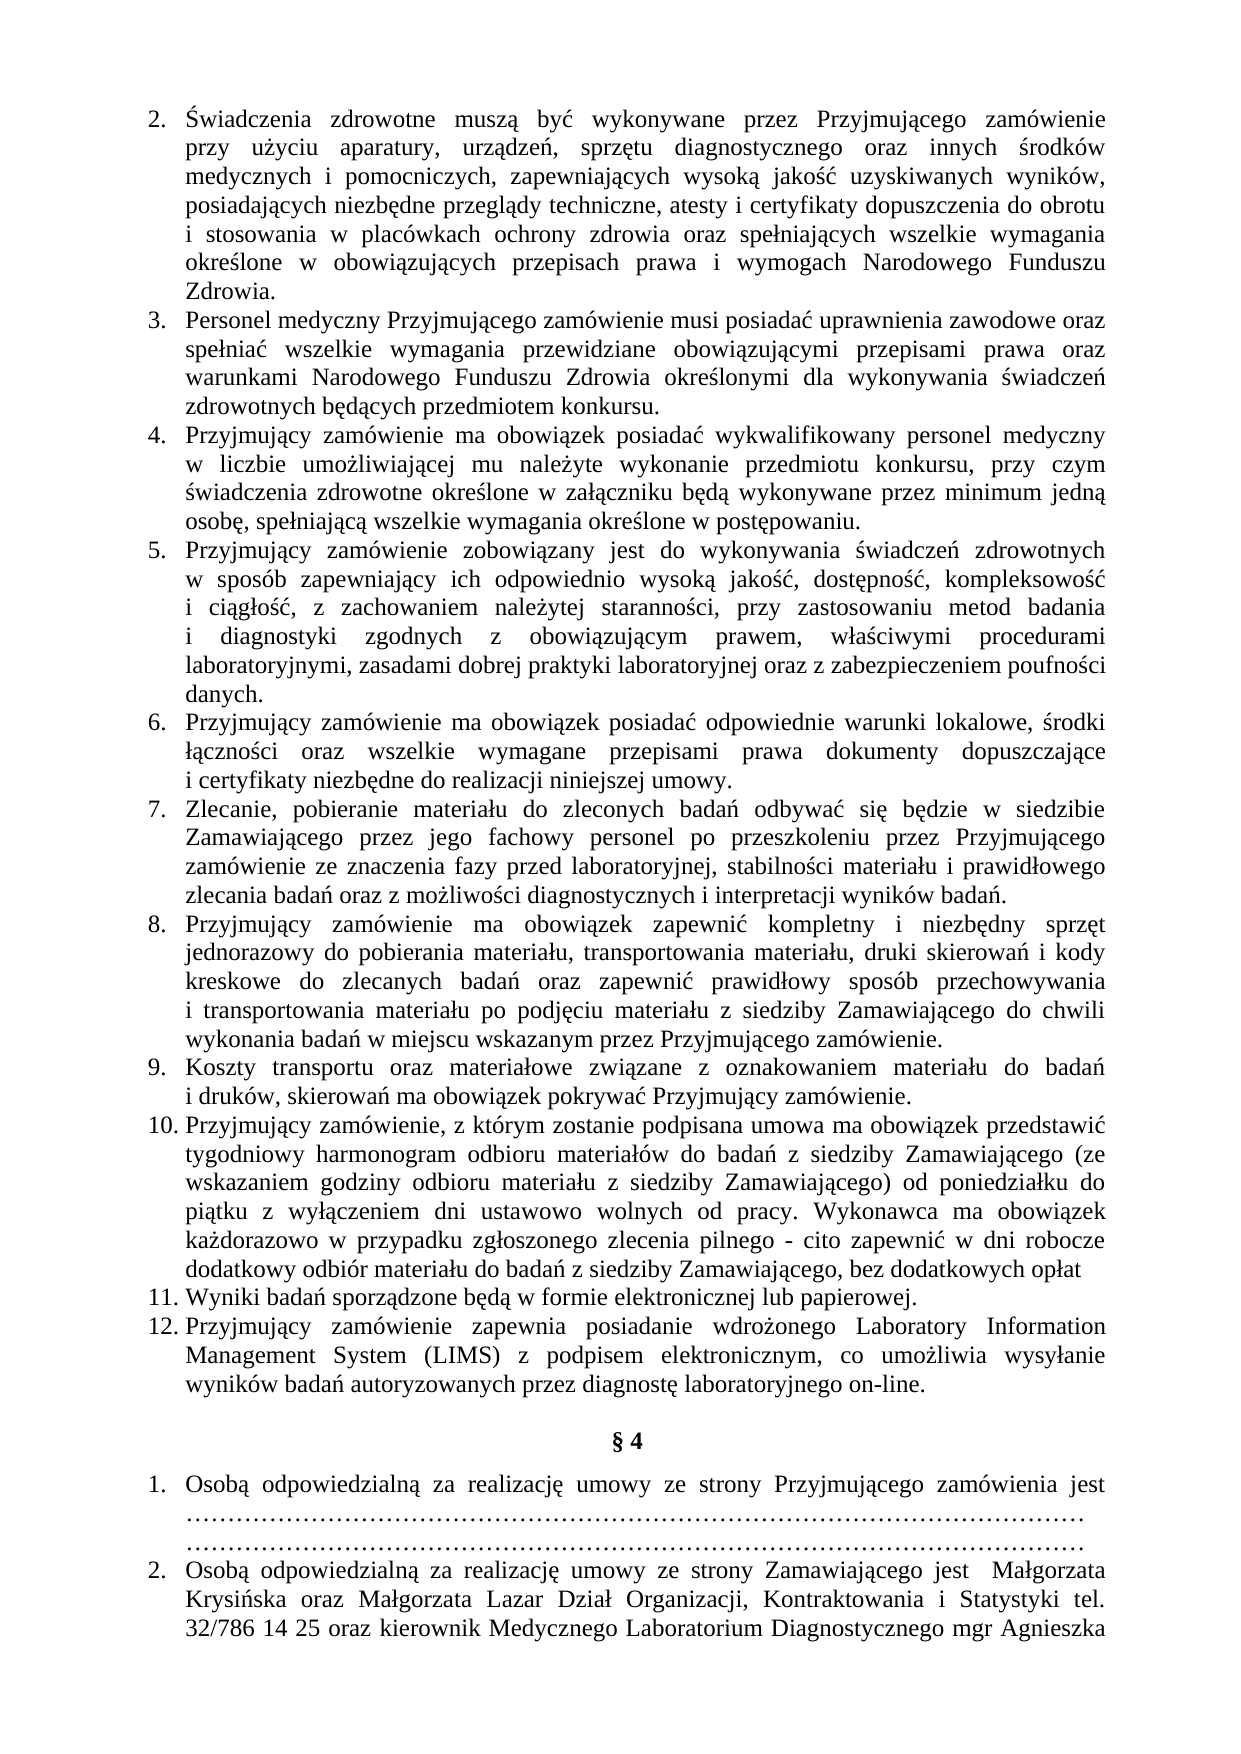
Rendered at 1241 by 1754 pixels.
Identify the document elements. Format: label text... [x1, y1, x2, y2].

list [148, 1556, 1106, 1642]
list Koszty transportu oraz materiałowe związane z oznakowaniem materiału do badań i druków, skierowań ma obowiązek pokrywać Przyjmujący zamówienie. [148, 1052, 1106, 1110]
list Przyjmujący zamówienie ma obowiązek posiadać wykwalifikowany personel medyczny w liczbie umożliwiającej mu należyte wykonanie przedmiotu konkursu, przy czym świadczenia zdrowotne określone w załączniku będą wykonywane przez minimum jedną osobę, spełniającą wszelkie wymagania określone w postępowaniu. [148, 420, 1106, 535]
list Przyjmujący zamówienie ma obowiązek posiadać odpowiednie warunki lokalowe, środki łączności oraz wszelkie wymagane przepisami prawa dokumenty dopuszczające i certyfikaty niezbędne do realizacji niniejszej umowy. [148, 707, 1106, 794]
list Osobą odpowiedzialną za realizację umowy ze strony Przyjmującego zamówienia jest ……………………………………………………………………………………………………………………………………………………………………………………………… [148, 1469, 1106, 1556]
list Wyniki badań sporządzone będą w formie elektronicznej lub papierowej. [148, 1282, 1106, 1311]
list Świadczenia zdrowotne muszą być wykonywane przez Przyjmującego zamówienie przy użyciu aparatury, urządzeń, sprzętu diagnostycznego oraz innych środków medycznych i pomocniczych, zapewniających wysoką jakość uzyskiwanych wyników, posiadających niezbędne przeglądy techniczne, atesty i certyfikaty dopuszczenia do obrotu i stosowania w placówkach ochrony zdrowia oraz spełniających wszelkie wymagania określone w obowiązujących przepisach prawa i wymogach Narodowego Funduszu Zdrowia. [148, 104, 1106, 305]
text § 4 [148, 1426, 1106, 1455]
list Zlecanie, pobieranie materiału do zleconych badań odbywać się będzie w siedzibie Zamawiającego przez jego fachowy personel po przeszkoleniu przez Przyjmującego zamówienie ze znaczenia fazy przed laboratoryjnej, stabilności materiału i prawidłowego zlecania badań oraz z możliwości diagnostycznych i interpretacji wyników badań. [148, 794, 1106, 909]
list Przyjmujący zamówienie ma obowiązek zapewnić kompletny i niezbędny sprzęt jednorazowy do pobierania materiału, transportowania materiału, druki skierowań i kody kreskowe do zlecanych badań oraz zapewnić prawidłowy sposób przechowywania i transportowania materiału po podjęciu materiału z siedziby Zamawiającego do chwili wykonania badań w miejscu wskazanym przez Przyjmującego zamówienie. [148, 909, 1106, 1052]
list Przyjmujący zamówienie zapewnia posiadanie wdrożonego Laboratory Information Management System (LIMS) z podpisem elektronicznym, co umożliwia wysyłanie wyników badań autoryzowanych przez diagnostę laboratoryjnego on-line. [148, 1311, 1106, 1397]
list Przyjmujący zamówienie, z którym zostanie podpisana umowa ma obowiązek przedstawić tygodniowy harmonogram odbioru materiałów do badań z siedziby Zamawiającego (ze wskazaniem godziny odbioru materiału z siedziby Zamawiającego) od poniedziałku do piątku z wyłączeniem dni ustawowo wolnych od pracy. Wykonawca ma obowiązek każdorazowo w przypadku zgłoszonego zlecenia pilnego - cito zapewnić w dni robocze dodatkowy odbiór materiału do badań z siedziby Zamawiającego, bez dodatkowych opłat [148, 1110, 1106, 1282]
list Przyjmujący zamówienie zobowiązany jest do wykonywania świadczeń zdrowotnych w sposób zapewniający ich odpowiednio wysoką jakość, dostępność, kompleksowość i ciągłość, z zachowaniem należytej staranności, przy zastosowaniu metod badania i diagnostyki zgodnych z obowiązującym prawem, właściwymi procedurami laboratoryjnymi, zasadami dobrej praktyki laboratoryjnej oraz z zabezpieczeniem poufności danych. [148, 535, 1106, 707]
list Personel medyczny Przyjmującego zamówienie musi posiadać uprawnienia zawodowe oraz spełniać wszelkie wymagania przewidziane obowiązującymi przepisami prawa oraz warunkami Narodowego Funduszu Zdrowia określonymi dla wykonywania świadczeń zdrowotnych będących przedmiotem konkursu. [148, 305, 1106, 420]
